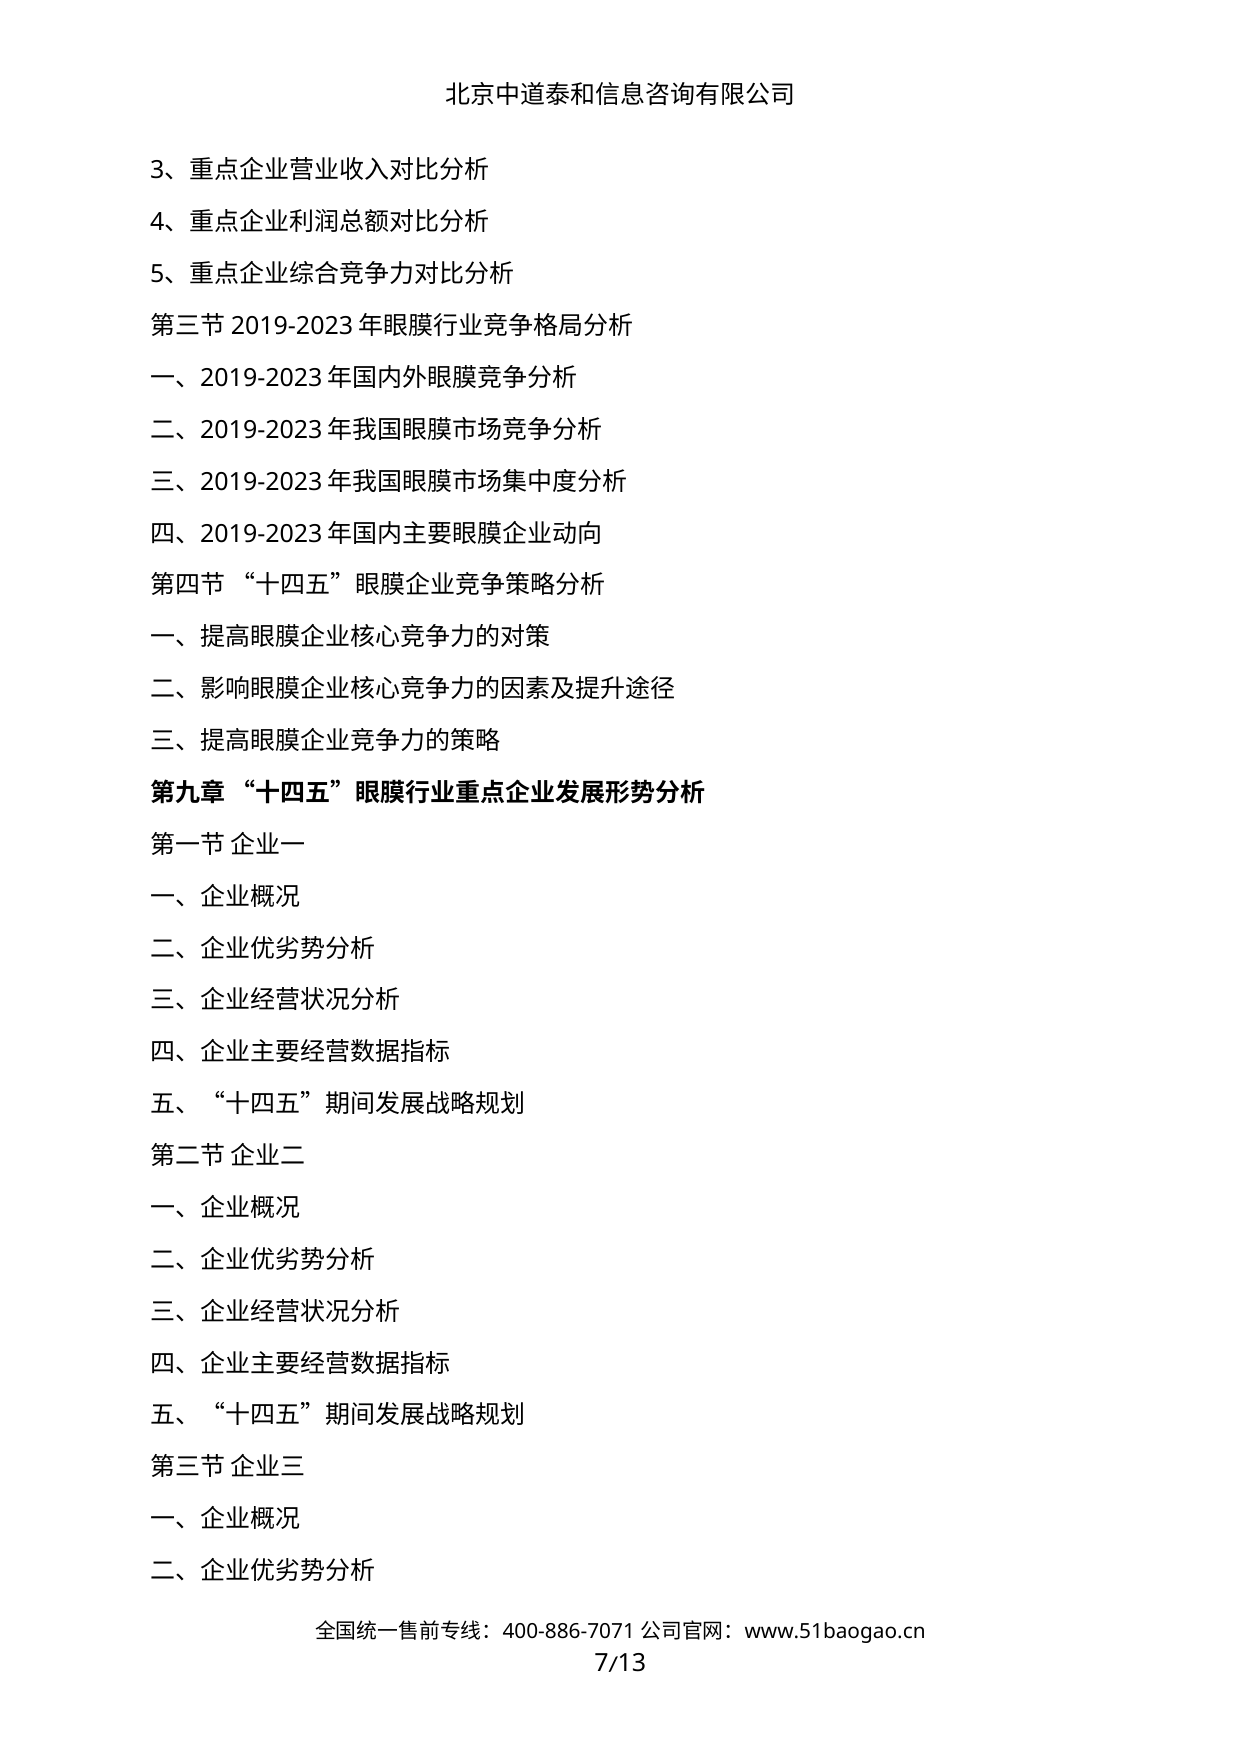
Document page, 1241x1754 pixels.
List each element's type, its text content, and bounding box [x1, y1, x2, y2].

text 第一节 企业一 [150, 824, 1090, 861]
text 5、重点企业综合竞争力对比分析 [150, 254, 1090, 290]
text 二、企业优劣势分析 [150, 1551, 1090, 1587]
text 三、2019-2023年我国眼膜市场集中度分析 [150, 461, 1090, 497]
text 一、企业概况 [150, 1187, 1090, 1224]
text 五、“十四五”期间发展战略规划 [150, 1084, 1090, 1120]
text 二、企业优劣势分析 [150, 928, 1090, 964]
text 五、“十四五”期间发展战略规划 [150, 1395, 1090, 1431]
text 第三节 企业三 [150, 1447, 1090, 1483]
text 四、企业主要经营数据指标 [150, 1032, 1090, 1068]
text 一、企业概况 [150, 1499, 1090, 1535]
text 二、2019-2023年我国眼膜市场竞争分析 [150, 409, 1090, 446]
text 第四节 “十四五”眼膜企业竞争策略分析 [150, 565, 1090, 601]
text 二、企业优劣势分析 [150, 1239, 1090, 1276]
text 四、2019-2023年国内主要眼膜企业动向 [150, 513, 1090, 549]
text 三、提高眼膜企业竞争力的策略 [150, 721, 1090, 757]
text 二、影响眼膜企业核心竞争力的因素及提升途径 [150, 669, 1090, 705]
text 第九章 “十四五”眼膜行业重点企业发展形势分析 [150, 772, 1090, 809]
text 三、企业经营状况分析 [150, 1291, 1090, 1327]
text 一、提高眼膜企业核心竞争力的对策 [150, 617, 1090, 653]
text 一、2019-2023年国内外眼膜竞争分析 [150, 357, 1090, 394]
text 一、企业概况 [150, 876, 1090, 912]
text 4、重点企业利润总额对比分析 [150, 202, 1090, 238]
text 三、企业经营状况分析 [150, 980, 1090, 1016]
text 3、重点企业营业收入对比分析 [150, 150, 1090, 186]
text 第三节 2019-2023年眼膜行业竞争格局分析 [150, 306, 1090, 342]
text 第二节 企业二 [150, 1136, 1090, 1172]
text 四、企业主要经营数据指标 [150, 1343, 1090, 1379]
